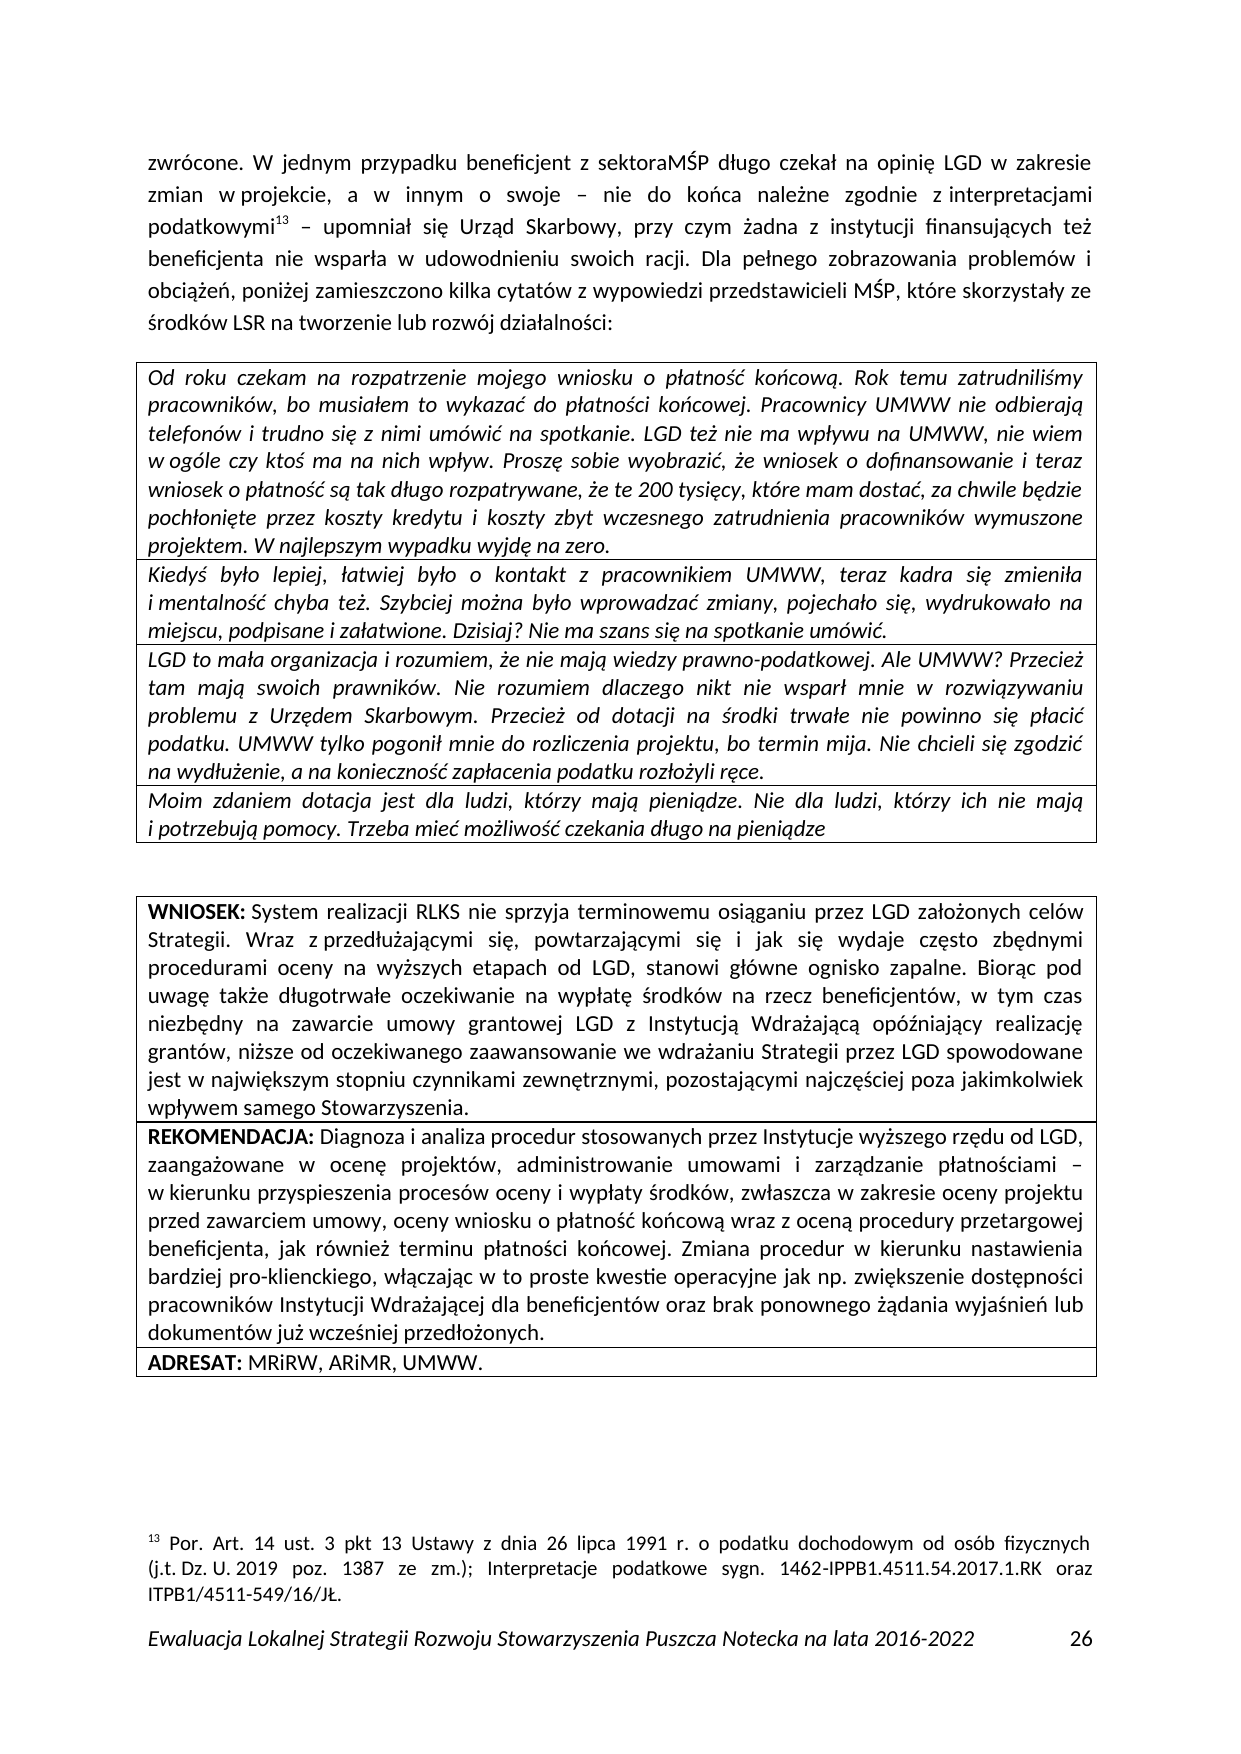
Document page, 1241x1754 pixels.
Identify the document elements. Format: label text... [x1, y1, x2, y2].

table_cell LGD to mała organizacja i rozumiem, że nie mają wiedzy prawno-podatkowej. Ale UMWW? Przecież tam mają swoich prawników. Nie rozumiem dlaczego nikt nie wsparł mnie w rozwiązywaniu problemu z Urzędem Skarbowym. Przecież od dotacji na środki trwałe nie powinno się płacić podatku. UMWW tylko pogonił mnie do rozliczenia projektu, bo termin mija. Nie chcieli się zgodzić na wydłużenie, a na konieczność zapłacenia podatku rozłożyli ręce. [137, 645, 1096, 785]
table_header Od roku czekam na rozpatrzenie mojego wniosku o płatność końcową. Rok temu zatrudniliśmy pracowników, bo musiałem to wykazać do płatności końcowej. Pracownicy UMWW nie odbierają telefonów i trudno się z nimi umówić na spotkanie. LGD też nie ma wpływu na UMWW, nie wiem w ogóle czy ktoś ma na nich wpływ. Proszę sobie wyobrazić, że wniosek o dofinansowanie i teraz wniosek o płatność są tak długo rozpatrywane, że te 200 tysięcy, które mam dostać, za chwile będzie pochłonięte przez koszty kredytu i koszty zbyt wczesnego zatrudnienia pracowników wymuszone projektem. W najlepszym wypadku wyjdę na zero. [137, 363, 1096, 559]
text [148, 148, 1093, 337]
table_cell REKOMENDACJA: Diagnoza i analiza procedur stosowanych przez Instytucje wyższego rzędu od LGD, zaangażowane w ocenę projektów, administrowanie umowami i zarządzanie płatnościami – w kierunku przyspieszenia procesów oceny i wypłaty środków, zwłaszcza w zakresie oceny projektu przed zawarciem umowy, oceny wniosku o płatność końcową wraz z oceną procedury przetargowej beneficjenta, jak również terminu płatności końcowej. Zmiana procedur w kierunku nastawienia bardziej pro-klienckiego, włączając w to proste kwestie operacyjne jak np. zwiększenie dostępności pracowników Instytucji Wdrażającej dla beneficjentów oraz brak ponownego żądania wyjaśnień lub dokumentów już wcześniej przedłożonych. [137, 1123, 1096, 1347]
table_cell Moim zdaniem dotacja jest dla ludzi, którzy mają pieniądze. Nie dla ludzi, którzy ich nie mają i potrzebują pomocy. Trzeba mieć możliwość czekania długo na pieniądze [137, 786, 1096, 842]
table_header WNIOSEK: System realizacji RLKS nie sprzyja terminowemu osiąganiu przez LGD założonych celów Strategii. Wraz z przedłużającymi się, powtarzającymi się i jak się wydaje często zbędnymi procedurami oceny na wyższych etapach od LGD, stanowi główne ognisko zapalne. Biorąc pod uwagę także długotrwałe oczekiwanie na wypłatę środków na rzecz beneficjentów, w tym czas niezbędny na zawarcie umowy grantowej LGD z Instytucją Wdrażającą opóźniający realizację grantów, niższe od oczekiwanego zaawansowanie we wdrażaniu Strategii przez LGD spowodowane jest w największym stopniu czynnikami zewnętrznymi, pozostającymi najczęściej poza jakimkolwiek wpływem samego Stowarzyszenia. [137, 897, 1096, 1121]
table_cell Kiedyś było lepiej, łatwiej było o kontakt z pracownikiem UMWW, teraz kadra się zmieniła i mentalność chyba też. Szybciej można było wprowadzać zmiany, pojechało się, wydrukowało na miejscu, podpisane i załatwione. Dzisiaj? Nie ma szans się na spotkanie umówić. [137, 560, 1096, 644]
table_cell ADRESAT: MRiRW, ARiMR, UMWW. [137, 1348, 1096, 1376]
